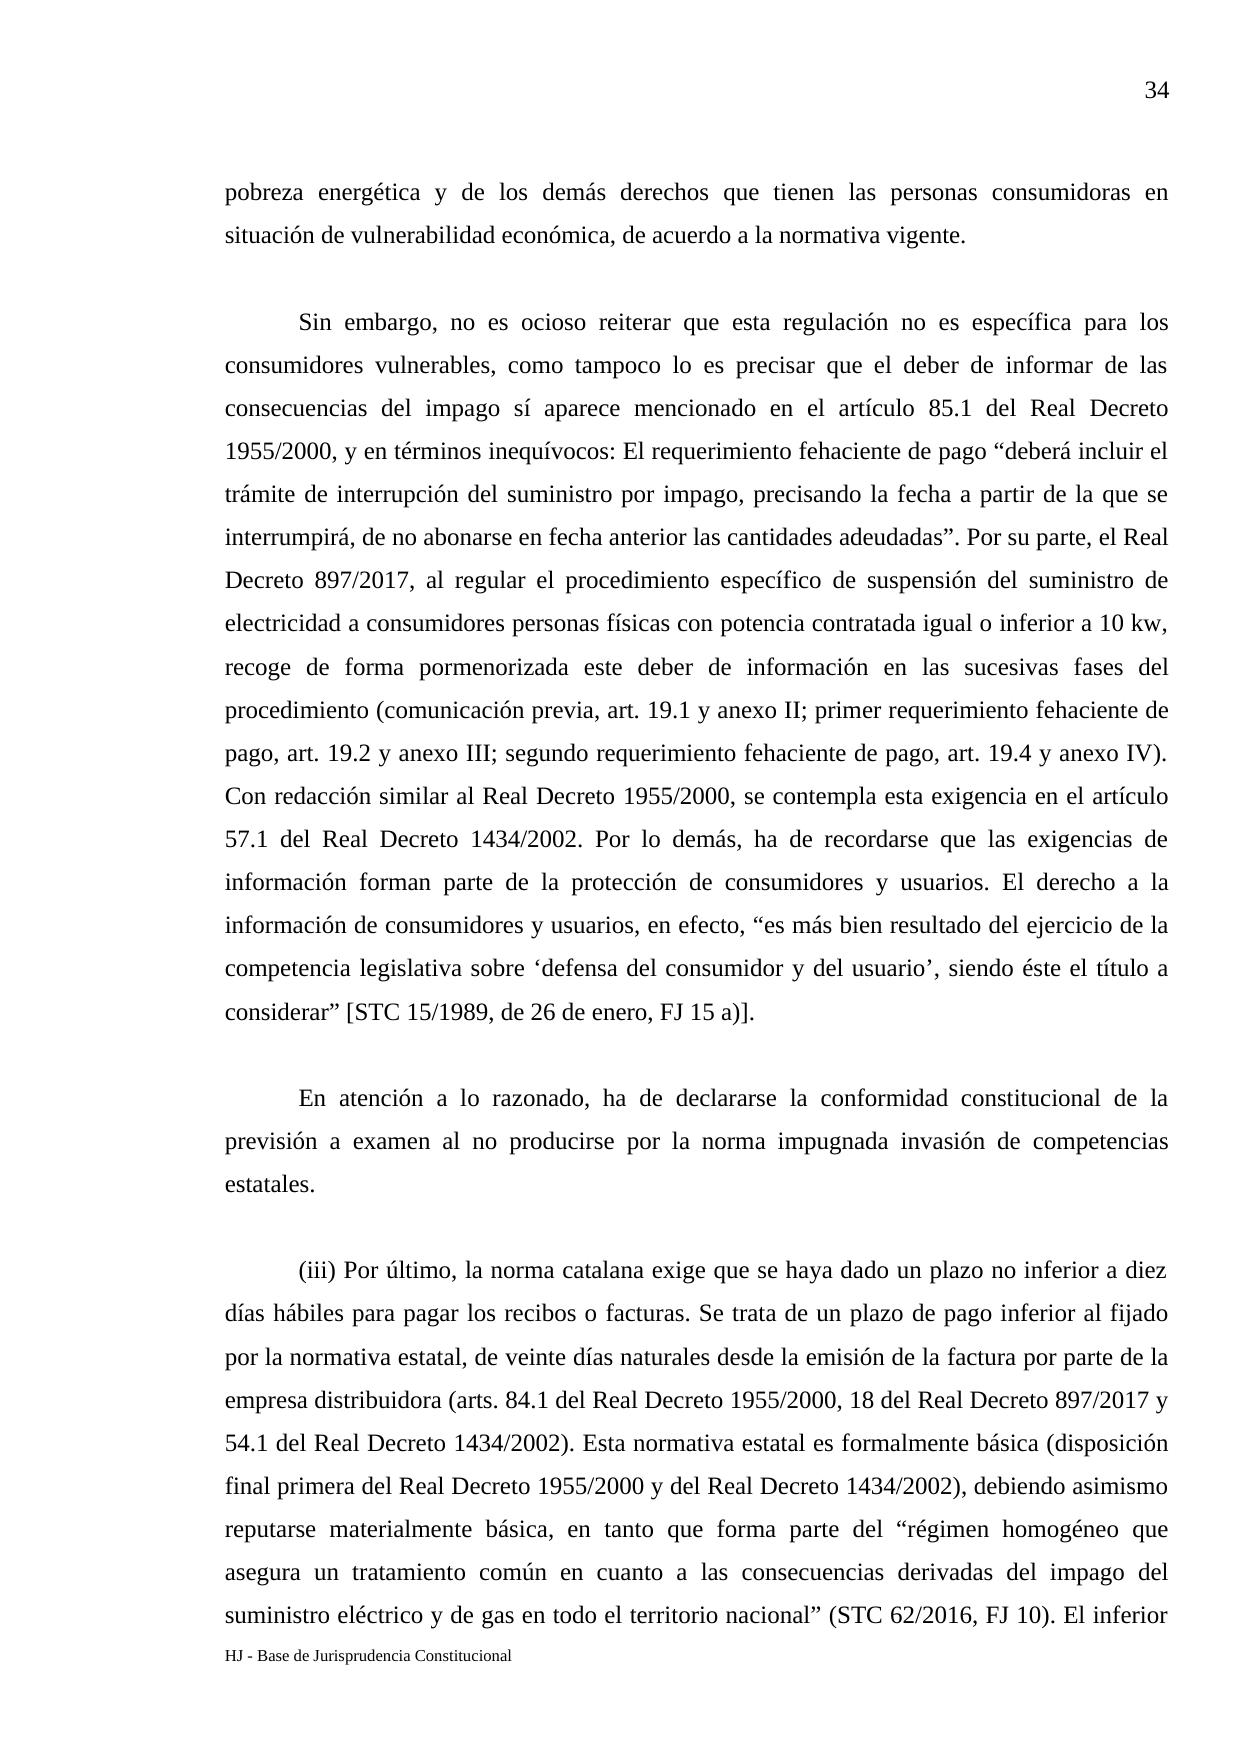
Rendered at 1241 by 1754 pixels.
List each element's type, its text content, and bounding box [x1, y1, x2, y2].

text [224, 1255, 1169, 1629]
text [224, 177, 1169, 249]
text Sin embargo, no es ocioso reiterar que esta regulación no es específica para los consumidores vulnerables, como tampoco lo es precisar que el deber de informar de las consecuencias del impago sí aparece mencionado en el artículo 85.1 del Real Decreto 1955/2000, y en términos inequívocos: El requerimiento fehaciente de pago “deberá incluir el trámite de interrupción del suministro por impago, precisando la fecha a partir de la que se interrumpirá, de no abonarse en fecha anterior las cantidades adeudadas”. Por su parte, el Real Decreto 897/2017, al regular el procedimiento específico de suspensión del suministro de electricidad a consumidores personas físicas con potencia contratada igual o inferior a 10 kw, recoge de forma pormenorizada este deber de información en las sucesivas fases del procedimiento (comunicación previa, art. 19.1 y anexo II; primer requerimiento fehaciente de pago, art. 19.2 y anexo III; segundo requerimiento fehaciente de pago, art. 19.4 y anexo IV). Con redacción similar al Real Decreto 1955/2000, se contempla esta exigencia en el artículo 57.1 del Real Decreto 1434/2002. Por lo demás, ha de recordarse que las exigencias de información forman parte de la protección de consumidores y usuarios. El derecho a la información de consumidores y usuarios, en efecto, “es más bien resultado del ejercicio de la competencia legislativa sobre ‘defensa del consumidor y del usuario’, siendo éste el título a considerar” [STC 15/1989, de 26 de enero, FJ 15 a)]. [224, 307, 1169, 1025]
text En atención a lo razonado, ha de declararse la conformidad constitucional de la previsión a examen al no producirse por la norma impugnada invasión de competencias estatales. [224, 1083, 1169, 1198]
